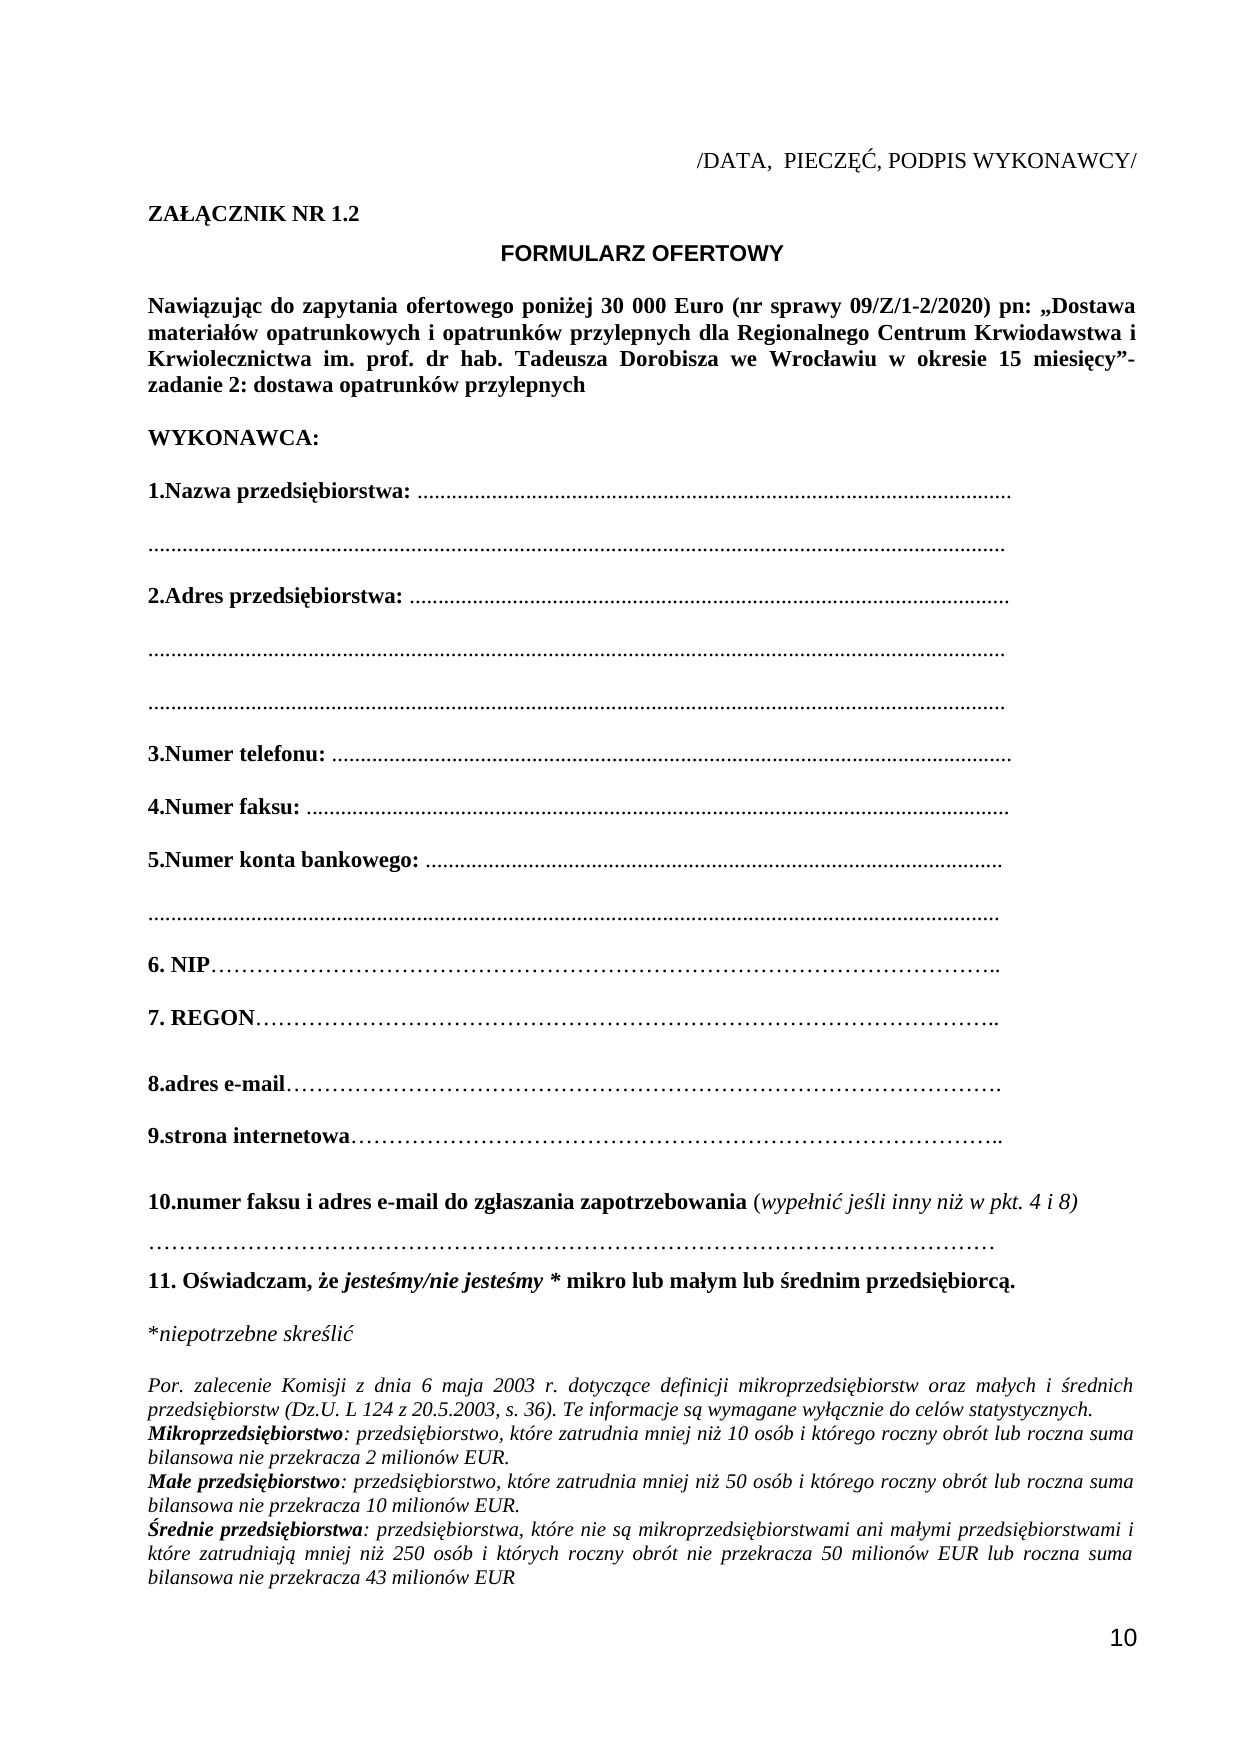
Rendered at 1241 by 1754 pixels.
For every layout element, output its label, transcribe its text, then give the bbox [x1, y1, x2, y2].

text ...................................................................................................................................................... [148, 530, 1137, 556]
text ..................................................................................................................................................... [148, 899, 1137, 925]
text Średnie przedsiębiorstwa: przedsiębiorstwa, które nie są mikroprzedsiębiorstwami ani małymi przedsiębiorstwami i które zatrudniają mniej niż 250 osób i których roczny obrót nie przekracza 50 milionów EUR lub roczna suma bilansowa nie przekracza 43 milionów EUR [148, 1517, 1137, 1589]
text ZAŁĄCZNIK NR 1.2 [148, 200, 1137, 227]
text 2.Adres przedsiębiorstwa: ......................................................................................................... [148, 582, 1137, 609]
text 10.numer faksu i adres e-mail do zgłaszania zapotrzebowania (wypełnić jeśli inny niż w pkt. 4 i 8) ………………………………………………………………………………………………… [148, 1188, 1137, 1254]
text ...................................................................................................................................................... [148, 635, 1137, 661]
text ...................................................................................................................................................... [148, 688, 1137, 714]
text FORMULARZ OFERTOWY [148, 240, 1137, 266]
text 9.strona internetowa………………………………………………………………………….. [148, 1123, 1137, 1149]
text Małe przedsiębiorstwo: przedsiębiorstwo, które zatrudnia mniej niż 50 osób i którego roczny obrót lub roczna suma bilansowa nie przekracza 10 milionów EUR. [148, 1469, 1137, 1517]
text Por. zalecenie Komisji z dnia 6 maja 2003 r. dotyczące definicji mikroprzedsiębiorstw oraz małych i średnich przedsiębiorstw (Dz.U. L 124 z 20.5.2003, s. 36). Te informacje są wymagane wyłącznie do celów statystycznych. [148, 1373, 1137, 1421]
text Nawiązując do zapytania ofertowego poniżej 30 000 Euro (nr sprawy 09/Z/1-2/2020) pn: „Dostawa materiałów opatrunkowych i opatrunków przylepnych dla Regionalnego Centrum Krwiodawstwa i Krwiolecznictwa im. prof. dr hab. Tadeusza Dorobisza we Wrocławiu w okresie 15 miesięcy”- zadanie 2: dostawa opatrunków przylepnych [148, 292, 1137, 398]
text *niepotrzebne skreślić [148, 1320, 1137, 1346]
text 4.Numer faksu: ........................................................................................................................... [148, 793, 1137, 819]
text 3.Numer telefonu: ....................................................................................................................... [148, 741, 1137, 767]
text 6. NIP………………………………………………………………………………………….. [148, 951, 1137, 978]
text WYKONAWCA: [148, 424, 1137, 451]
text /DATA, PIECZĘĆ, PODPIS WYKONAWCY/ [148, 148, 1137, 174]
text 11. Oświadczam, że jesteśmy/nie jesteśmy * mikro lub małym lub średnim przedsiębiorcą. [148, 1267, 1137, 1294]
text 7. REGON…………………………………………………………………………………….. [148, 1004, 1137, 1030]
text 1.Nazwa przedsiębiorstwa: ........................................................................................................ [148, 477, 1137, 503]
text Mikroprzedsiębiorstwo: przedsiębiorstwo, które zatrudnia mniej niż 10 osób i którego roczny obrót lub roczna suma bilansowa nie przekracza 2 milionów EUR. [148, 1421, 1137, 1469]
text 8.adres e-mail…………………………………………………………………………………. [148, 1070, 1137, 1096]
text 5.Numer konta bankowego: ..................................................................................................... [148, 846, 1137, 872]
